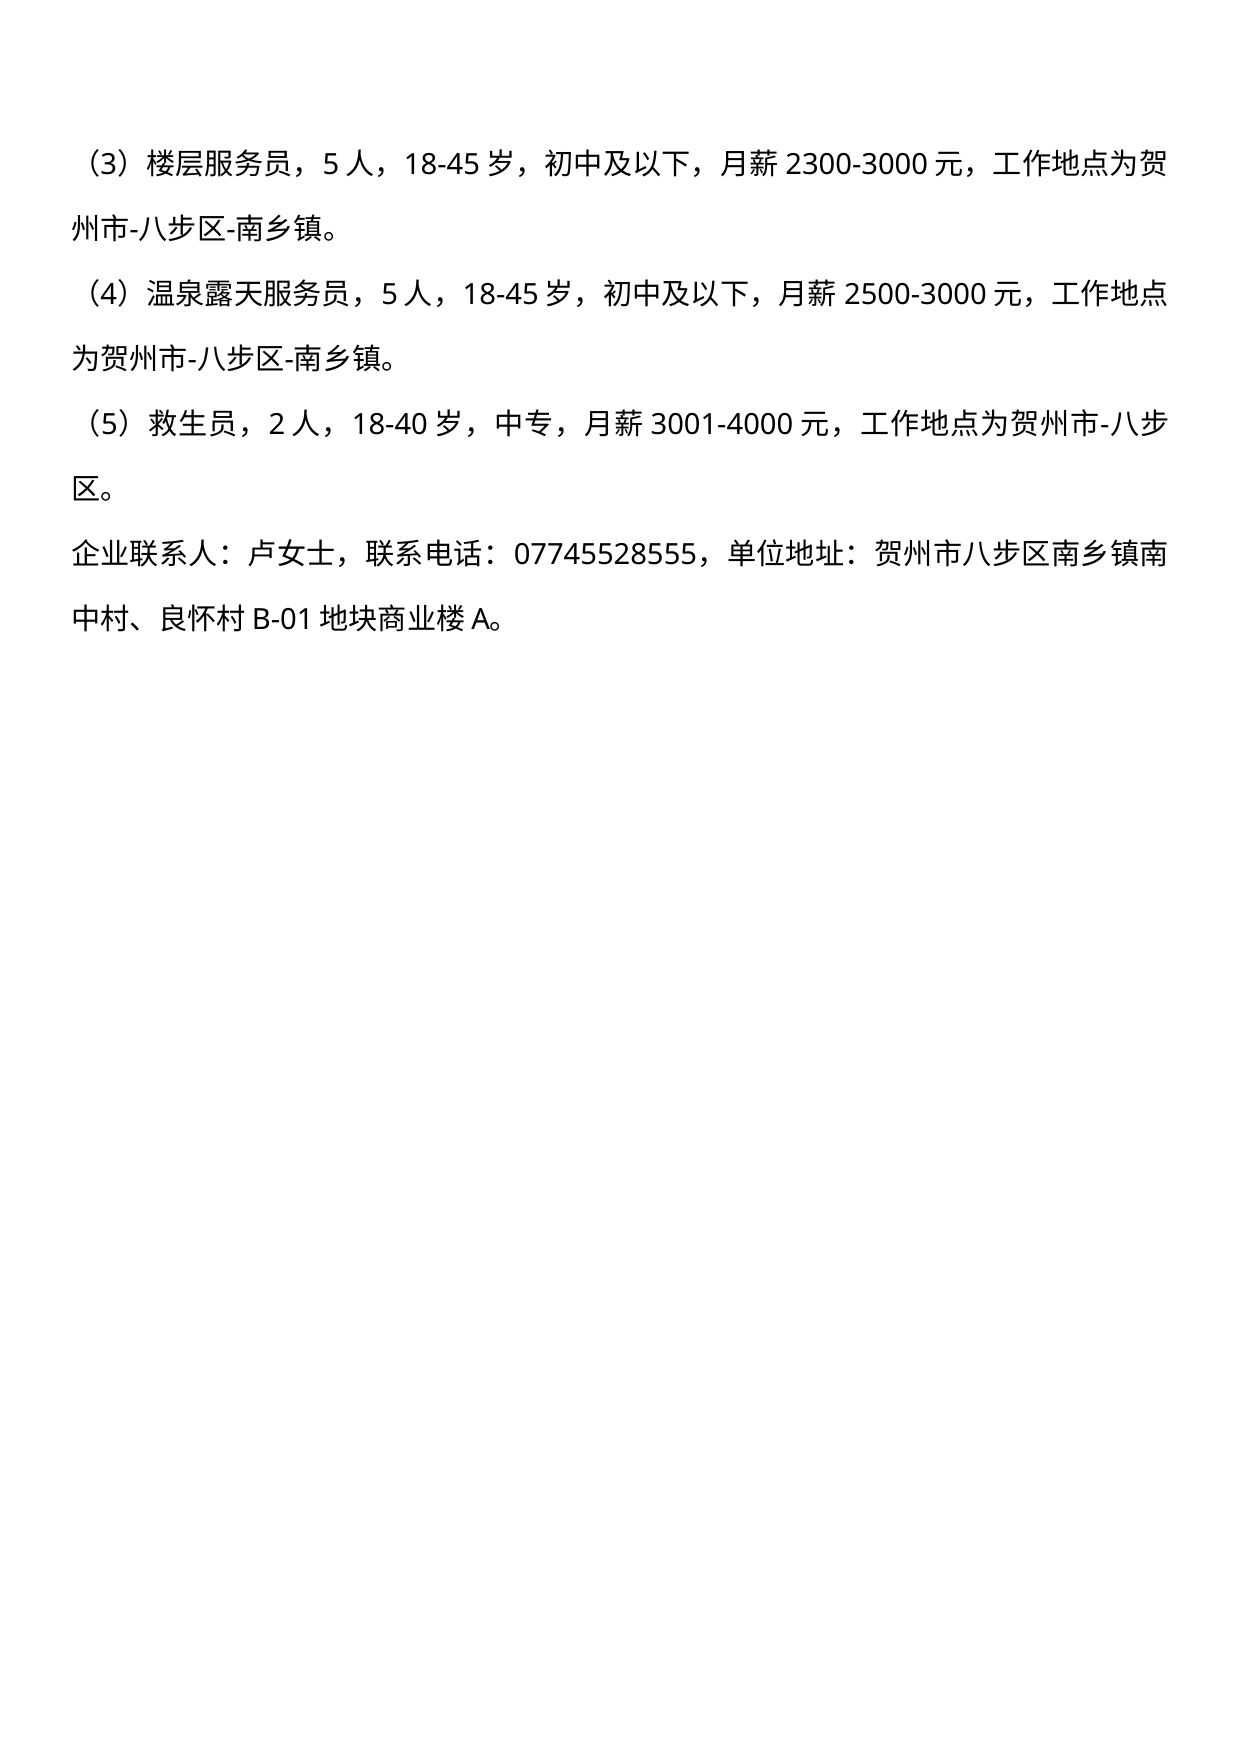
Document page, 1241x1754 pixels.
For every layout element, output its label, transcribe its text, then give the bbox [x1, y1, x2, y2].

list （5）救生员，2人，18-40岁，中专，月薪3001-4000元，工作地点为贺州市-八步区。 [71, 389, 1169, 519]
list 企业联系人：卢女士，联系电话：07745528555，单位地址：贺州市八步区南乡镇南中村、良怀村B-01地块商业楼A。 [71, 519, 1169, 649]
list （3）楼层服务员，5人，18-45岁，初中及以下，月薪2300-3000元，工作地点为贺州市-八步区-南乡镇。 [71, 129, 1169, 259]
list （4）温泉露天服务员，5人，18-45岁，初中及以下，月薪2500-3000元，工作地点为贺州市-八步区-南乡镇。 [71, 259, 1169, 389]
